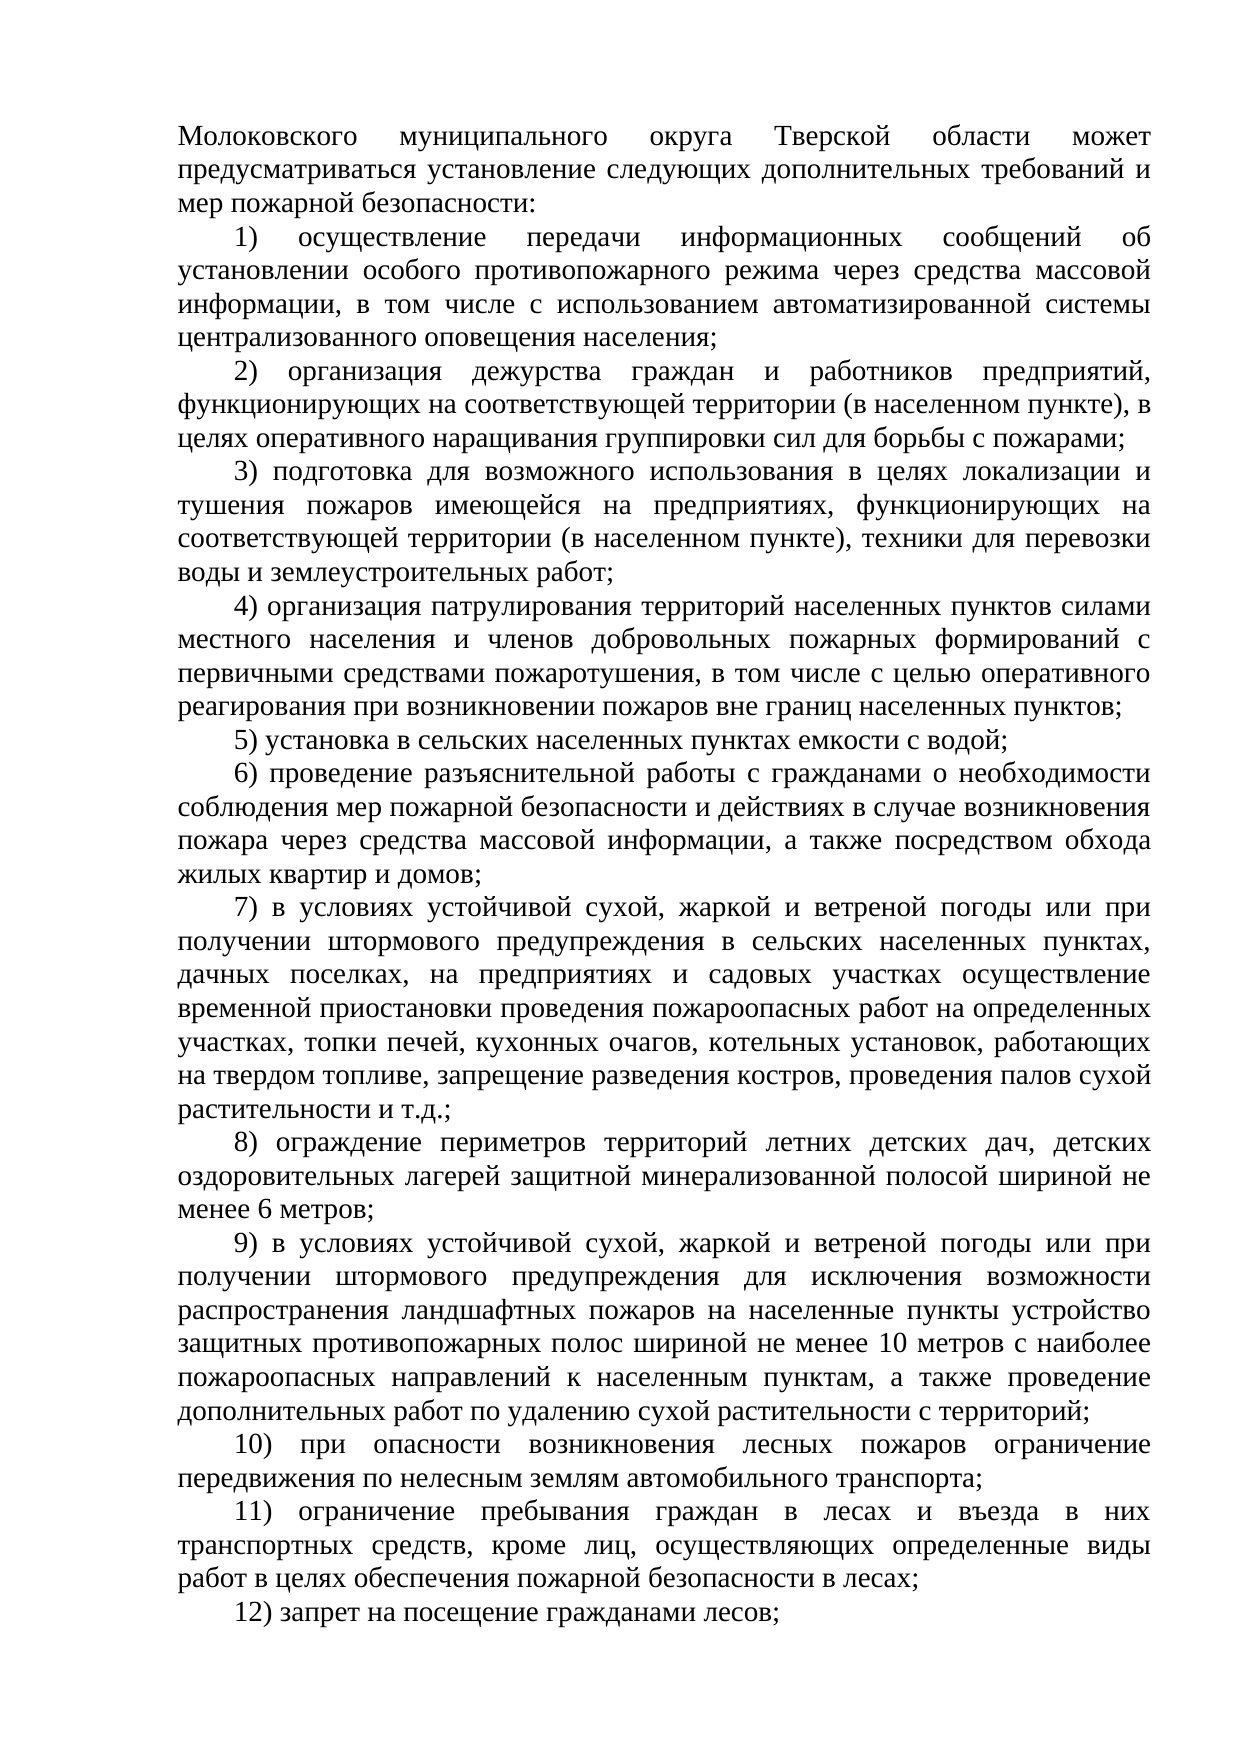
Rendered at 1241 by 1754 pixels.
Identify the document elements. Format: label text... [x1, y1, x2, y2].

text 5) установка в сельских населенных пунктах емкости с водой; [177, 722, 1152, 755]
text 9) в условиях устойчивой сухой, жаркой и ветреной погоды или при получении штормового предупреждения для исключения возможности распространения ландшафтных пожаров на населенные пункты устройство защитных противопожарных полос шириной не менее 10 метров с наиболее пожароопасных направлений к населенным пунктам, а также проведение дополнительных работ по удалению сухой растительности с территорий; [177, 1225, 1152, 1426]
text 12) запрет на посещение гражданами лесов; [177, 1594, 1152, 1627]
text 6) проведение разъяснительной работы с гражданами о необходимости соблюдения мер пожарной безопасности и действиях в случае возникновения пожара через средства массовой информации, а также посредством обхода жилых квартир и домов; [177, 755, 1152, 889]
text 11) ограничение пребывания граждан в лесах и въезда в них транспортных средств, кроме лиц, осуществляющих определенные виды работ в целях обеспечения пожарной безопасности в лесах; [177, 1493, 1152, 1594]
text 8) ограждение периметров территорий летних детских дач, детских оздоровительных лагерей защитной минерализованной полосой шириной не менее 6 метров; [177, 1124, 1152, 1225]
text 2) организация дежурства граждан и работников предприятий, функционирующих на соответствующей территории (в населенном пункте), в целях оперативного наращивания группировки сил для борьбы с пожарами; [177, 353, 1152, 453]
text 7) в условиях устойчивой сухой, жаркой и ветреной погоды или при получении штормового предупреждения в сельских населенных пунктах, дачных поселках, на предприятиях и садовых участках осуществление временной приостановки проведения пожароопасных работ на определенных участках, топки печей, кухонных очагов, котельных установок, работающих на твердом топливе, запрещение разведения костров, проведения палов сухой растительности и т.д.; [177, 889, 1152, 1124]
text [177, 118, 1152, 219]
text 4) организация патрулирования территорий населенных пунктов силами местного населения и членов добровольных пожарных формирований с первичными средствами пожаротушения, в том числе с целью оперативного реагирования при возникновении пожаров вне границ населенных пунктов; [177, 588, 1152, 722]
text 10) при опасности возникновения лесных пожаров ограничение передвижения по нелесным землям автомобильного транспорта; [177, 1426, 1152, 1493]
text 3) подготовка для возможного использования в целях локализации и тушения пожаров имеющейся на предприятиях, функционирующих на соответствующей территории (в населенном пункте), техники для перевозки воды и землеустроительных работ; [177, 453, 1152, 588]
text 1) осуществление передачи информационных сообщений об установлении особого противопожарного режима через средства массовой информации, в том числе с использованием автоматизированной системы централизованного оповещения населения; [177, 219, 1152, 353]
